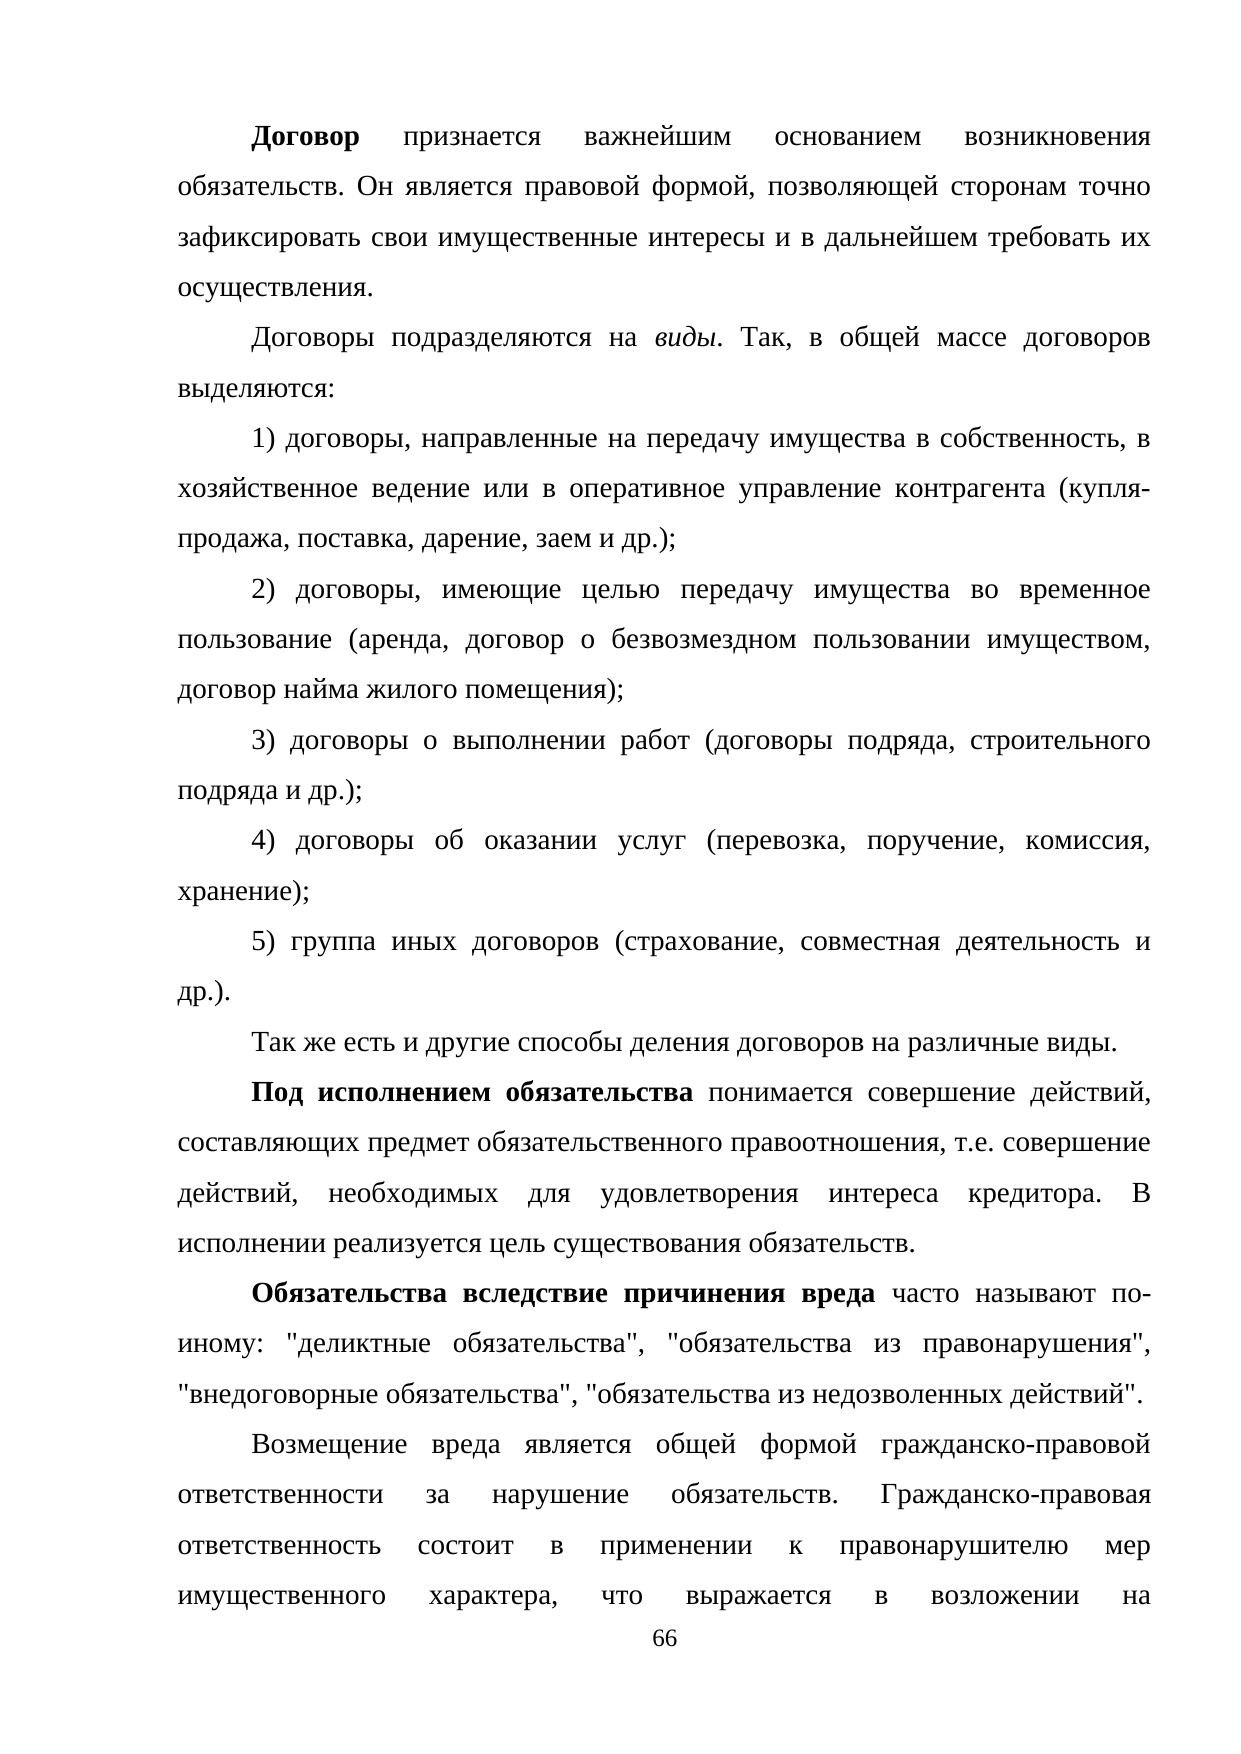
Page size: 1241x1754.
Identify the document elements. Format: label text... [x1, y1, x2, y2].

text 3) договоры о выполнении работ (договоры подряда, строительного подряда и др.); [177, 722, 1152, 806]
text 1) договоры, направленные на передачу имущества в собственность, в хозяйственное ведение или в оперативное управление контрагента (купля-продажа, поставка, дарение, заем и др.); [177, 420, 1152, 554]
text 4) договоры об оказании услуг (перевозка, поручение, комиссия, хранение); [177, 822, 1152, 906]
text 2) договоры, имеющие целью передачу имущества во временное пользование (аренда, договор о безвозмездном пользовании имуществом, договор найма жилого помещения); [177, 571, 1152, 705]
text Так же есть и другие способы деления договоров на различные виды. [177, 1024, 1152, 1057]
text Обязательства вследствие причинения вреда часто называют по-иному: "деликтные обязательства", "обязательства из правонарушения", "внедоговорные обязательства", "обязательства из недозволенных действий". [177, 1275, 1152, 1409]
text 5) группа иных договоров (страхование, совместная деятельность и др.). [177, 923, 1152, 1007]
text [177, 1426, 1152, 1611]
text Договоры подразделяются на виды. Так, в общей массе договоров выделяются: [177, 319, 1152, 403]
text Договор признается важнейшим основанием возникновения обязательств. Он является правовой формой, позволяющей сторонам точно зафиксировать свои имущественные интересы и в дальнейшем требовать их осуществления. [177, 118, 1152, 303]
text Под исполнением обязательства понимается совершение действий, составляющих предмет обязательственного правоотношения, т.е. совершение действий, необходимых для удовлетворения интереса кредитора. В исполнении реализуется цель существования обязательств. [177, 1074, 1152, 1258]
